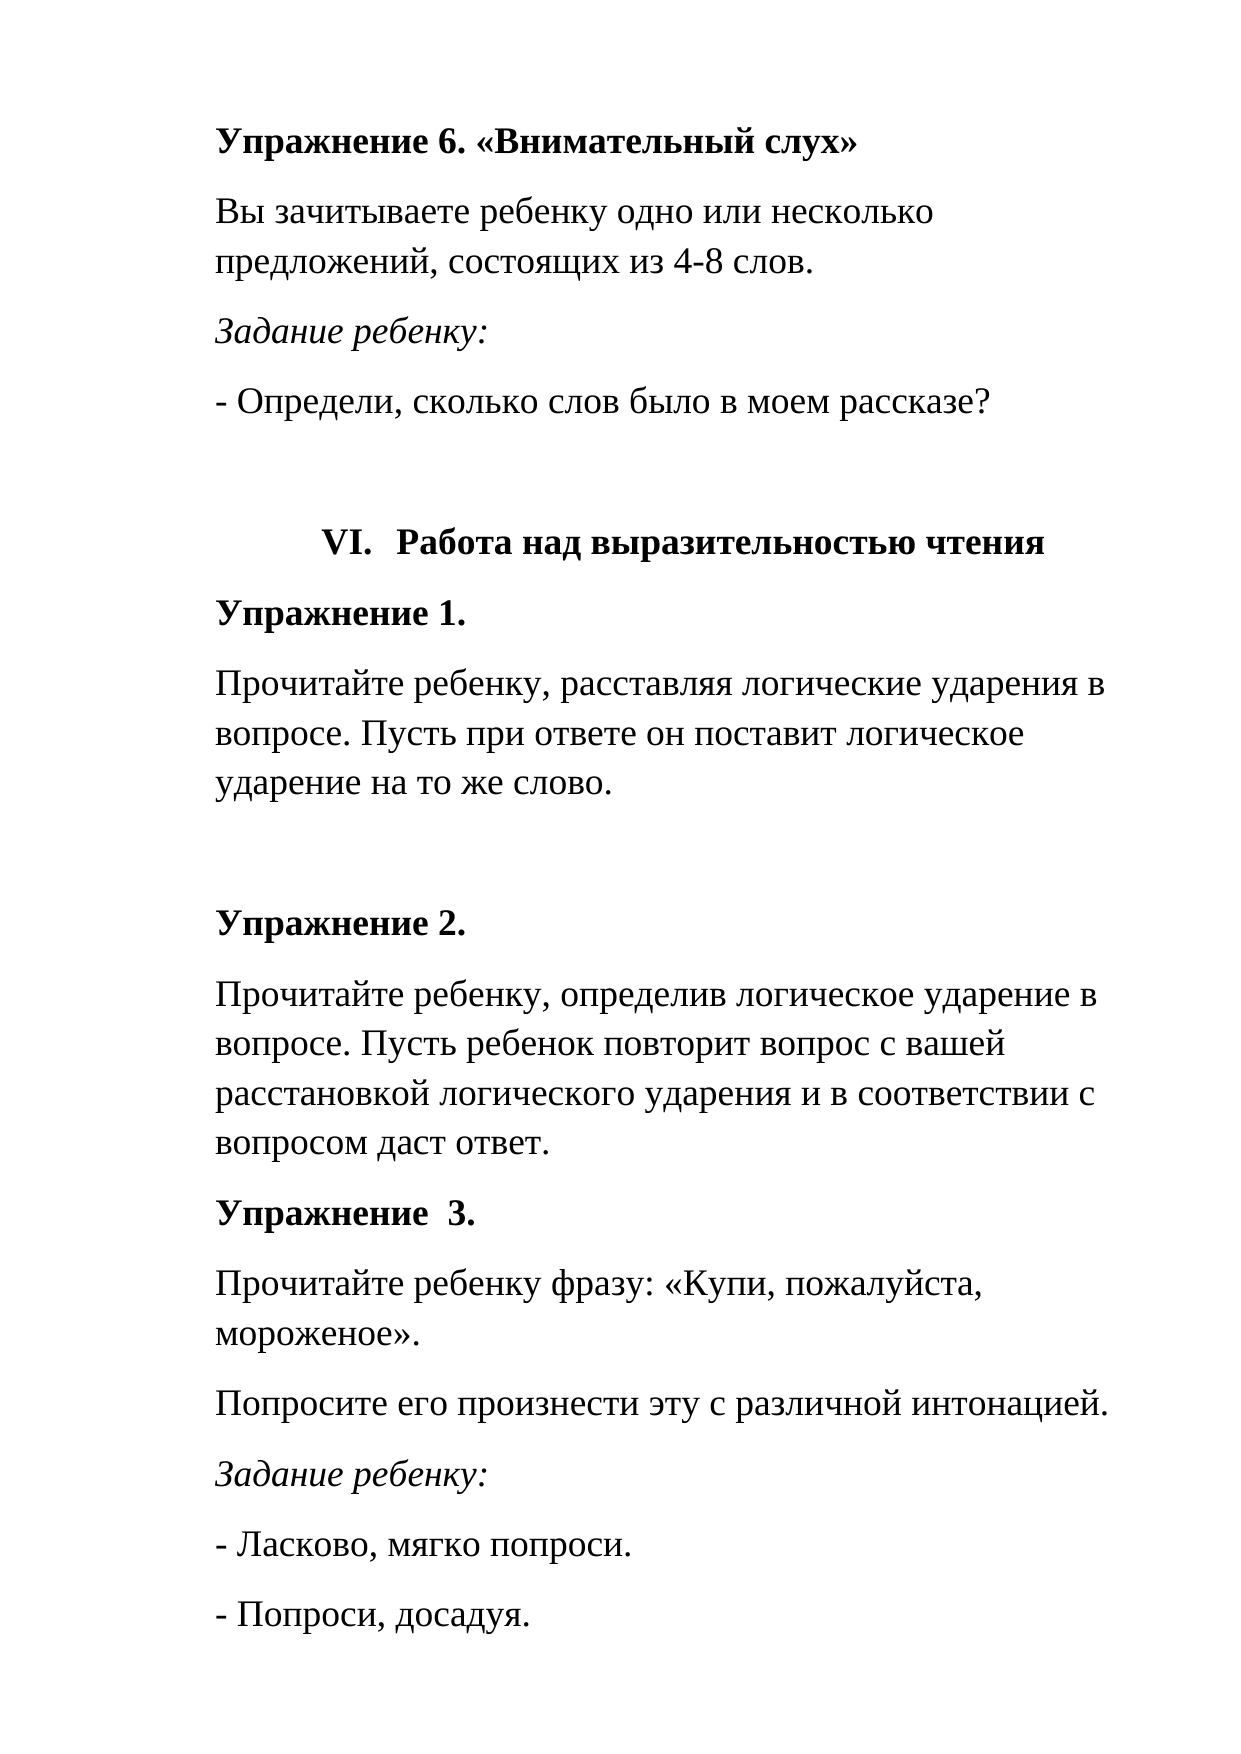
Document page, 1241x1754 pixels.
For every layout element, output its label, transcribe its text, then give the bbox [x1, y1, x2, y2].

text Упражнение 2. [215, 901, 1152, 944]
text Упражнение 1. [215, 590, 1152, 633]
text Попросите его произнести эту с различной интонацией. [215, 1381, 1152, 1424]
list Работа над выразительностью чтения [215, 520, 1152, 563]
text Задание ребенку: [215, 308, 1152, 352]
text Задание ребенку: [215, 1451, 1152, 1494]
text - Определи, сколько слов было в моем рассказе? [215, 379, 1152, 422]
text Вы зачитываете ребенку одно или несколько предложений, состоящих из 4-8 слов. [215, 188, 1152, 281]
text - Ласково, мягко попроси. [215, 1521, 1152, 1564]
text Упражнение 3. [215, 1190, 1152, 1233]
text - Попроси, досадуя. [215, 1592, 1152, 1635]
text Упражнение 6. «Внимательный слух» [215, 118, 1152, 161]
text Прочитайте ребенку, определив логическое ударение в вопросе. Пусть ребенок повторит вопрос с вашей расстановкой логического ударения и в соответствии с вопросом даст ответ. [215, 971, 1152, 1163]
text Прочитайте ребенку фразу: «Купи, пожалуйста, мороженое». [215, 1261, 1152, 1353]
text Прочитайте ребенку, расставляя логические ударения в вопросе. Пусть при ответе он поставит логическое ударение на то же слово. [215, 661, 1152, 803]
